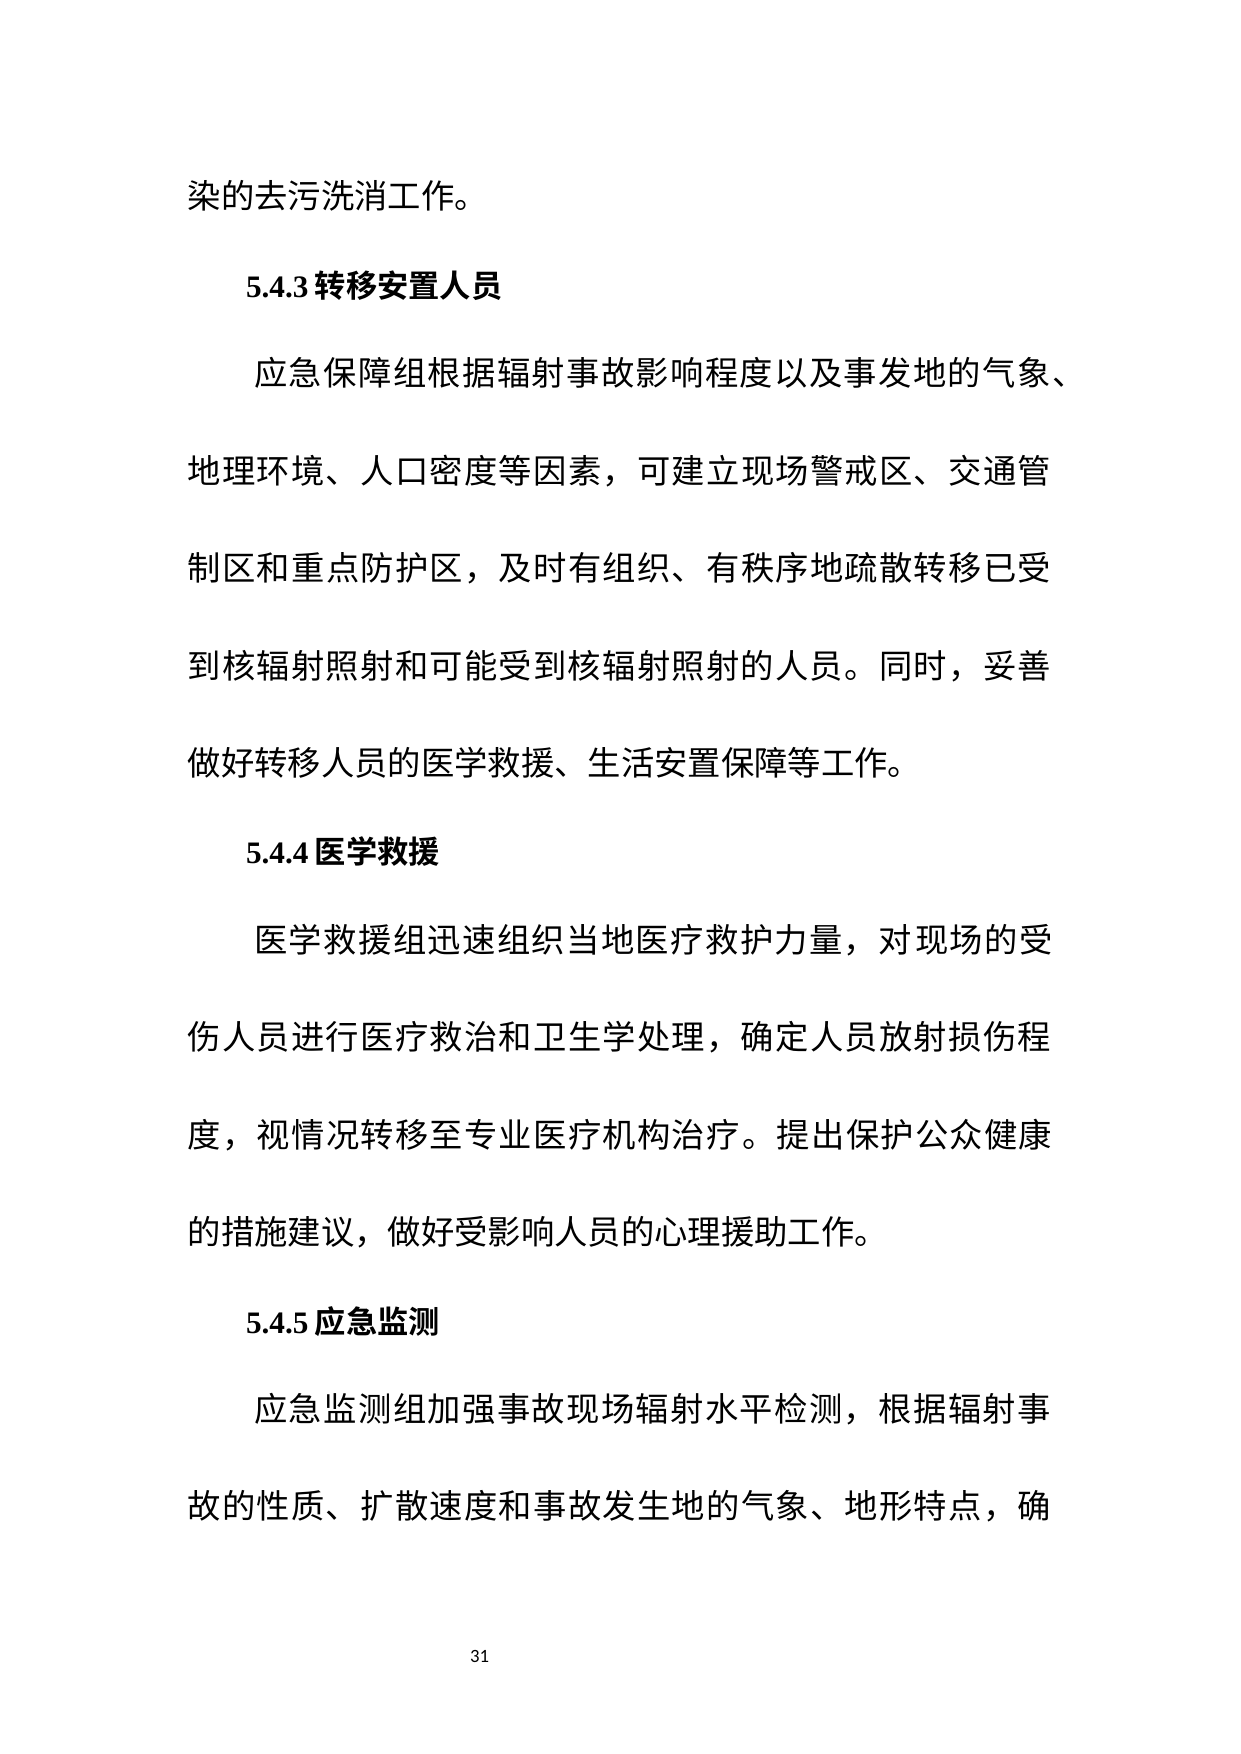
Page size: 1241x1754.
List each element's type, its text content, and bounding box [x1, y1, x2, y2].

subtitle 5.4.4医学救援 [187, 818, 1053, 883]
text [187, 1374, 1053, 1537]
text 应急保障组根据辐射事故影响程度以及事发地的气象、地理环境、人口密度等因素，可建立现场警戒区、交通管制区和重点防护区，及时有组织、有秩序地疏散转移已受到核辐射照射和可能受到核辐射照射的人员。同时，妥善做好转移人员的医学救援、生活安置保障等工作。 [187, 339, 1053, 794]
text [187, 162, 1053, 227]
text 医学救援组迅速组织当地医疗救护力量，对现场的受伤人员进行医疗救治和卫生学处理，确定人员放射损伤程度，视情况转移至专业医疗机构治疗。提出保护公众健康的措施建议，做好受影响人员的心理援助工作。 [187, 905, 1053, 1263]
subtitle 5.4.3转移安置人员 [187, 251, 1053, 316]
subtitle 5.4.5应急监测 [187, 1287, 1053, 1352]
